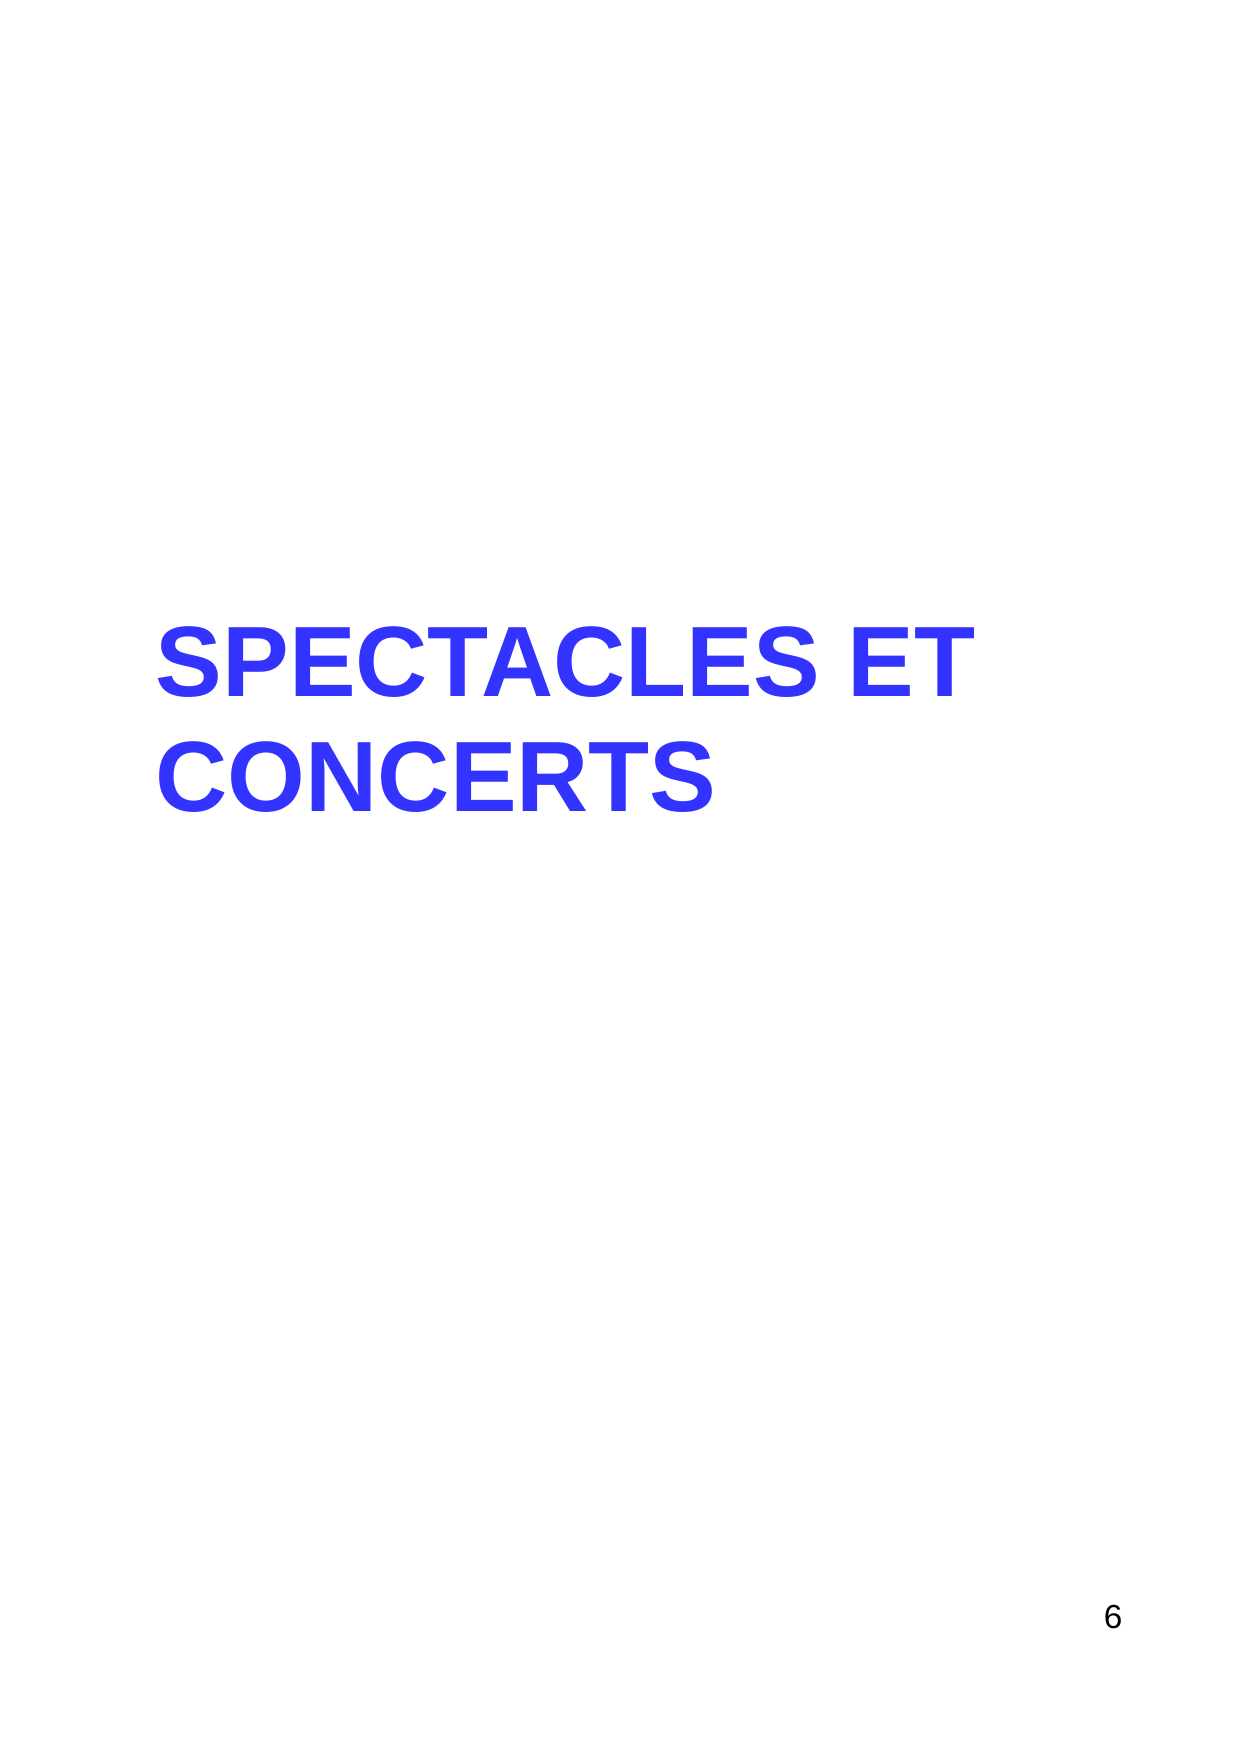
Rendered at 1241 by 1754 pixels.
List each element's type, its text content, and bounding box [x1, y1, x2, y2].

subtitle SPECTACLES ET CONCERTS [156, 603, 1122, 833]
